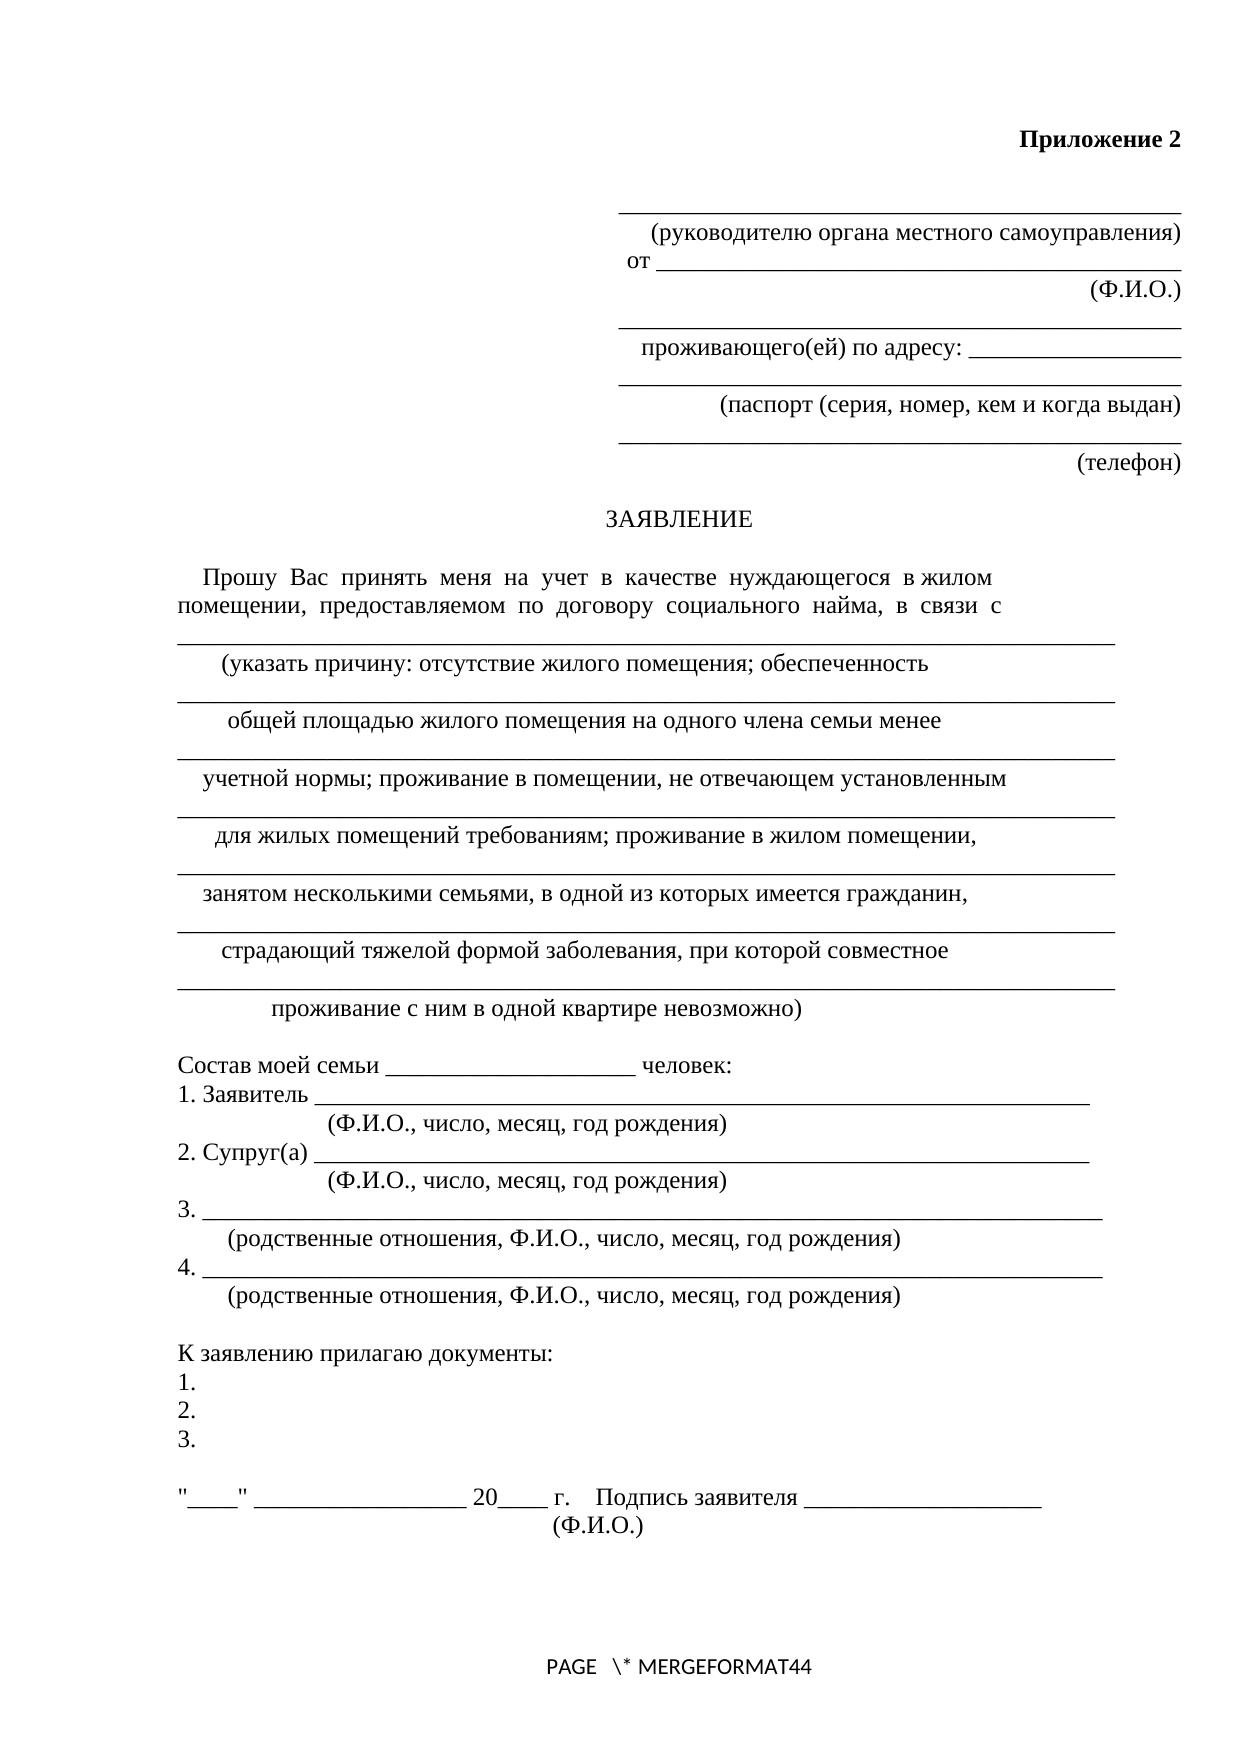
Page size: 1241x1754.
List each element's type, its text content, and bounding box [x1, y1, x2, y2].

text (Ф.И.О.) [177, 274, 1181, 303]
text 1. Заявитель ______________________________________________________________ [177, 1079, 1181, 1108]
text (родственные отношения, Ф.И.О., число, месяц, год рождения) [177, 1281, 1181, 1309]
text (родственные отношения, Ф.И.О., число, месяц, год рождения) [177, 1223, 1181, 1252]
text проживающего(ей) по адресу: _________________ [177, 332, 1181, 361]
text помещении, предоставляемом по договору социального найма, в связи с [177, 591, 1181, 619]
text страдающий тяжелой формой заболевания, при которой совместное [177, 936, 1181, 964]
text от __________________________________________ [177, 246, 1181, 274]
text _____________________________________________ [177, 303, 1181, 332]
text _____________________________________________ [177, 418, 1181, 447]
text 2. [177, 1396, 1181, 1424]
text ЗАЯВЛЕНИЕ [177, 504, 1181, 533]
text 2. Супруг(а) ______________________________________________________________ [177, 1137, 1181, 1166]
text для жилых помещений требованиям; проживание в жилом помещении, [177, 821, 1181, 849]
text (паспорт (серия, номер, кем и когда выдан) [177, 389, 1181, 418]
text занятом несколькими семьями, в одной из которых имеется гражданин, [177, 878, 1181, 907]
text Состав моей семьи ____________________ человек: [177, 1051, 1181, 1079]
text (телефон) [177, 447, 1181, 476]
text (Ф.И.О., число, месяц, год рождения) [177, 1166, 1181, 1194]
text ___________________________________________________________________________ [177, 677, 1181, 706]
text (руководителю органа местного самоуправления) [177, 217, 1181, 246]
text "____" _________________ 20____ г. Подпись заявителя ___________________ [177, 1482, 1181, 1511]
text 3. ________________________________________________________________________ [177, 1194, 1181, 1223]
text 4. ________________________________________________________________________ [177, 1252, 1181, 1281]
text 3. [177, 1424, 1181, 1453]
text _____________________________________________ [177, 188, 1181, 217]
text ___________________________________________________________________________ [177, 849, 1181, 878]
text проживание с ним в одной квартире невозможно) [177, 993, 1181, 1022]
text (указать причину: отсутствие жилого помещения; обеспеченность [177, 648, 1181, 677]
text (Ф.И.О., число, месяц, год рождения) [177, 1108, 1181, 1137]
text Приложение 2 [177, 124, 1181, 153]
text 1. [177, 1367, 1181, 1396]
text общей площадью жилого помещения на одного члена семьи менее [177, 706, 1181, 734]
text _____________________________________________ [177, 361, 1181, 389]
text ___________________________________________________________________________ [177, 964, 1181, 993]
text (Ф.И.О.) [177, 1511, 1181, 1539]
text ___________________________________________________________________________ [177, 734, 1181, 763]
text Прошу Вас принять меня на учет в качестве нуждающегося в жилом [177, 562, 1181, 591]
text К заявлению прилагаю документы: [177, 1338, 1181, 1367]
text учетной нормы; проживание в помещении, не отвечающем установленным [177, 763, 1181, 792]
text ___________________________________________________________________________ [177, 792, 1181, 821]
text ___________________________________________________________________________ [177, 619, 1181, 648]
text ___________________________________________________________________________ [177, 907, 1181, 936]
